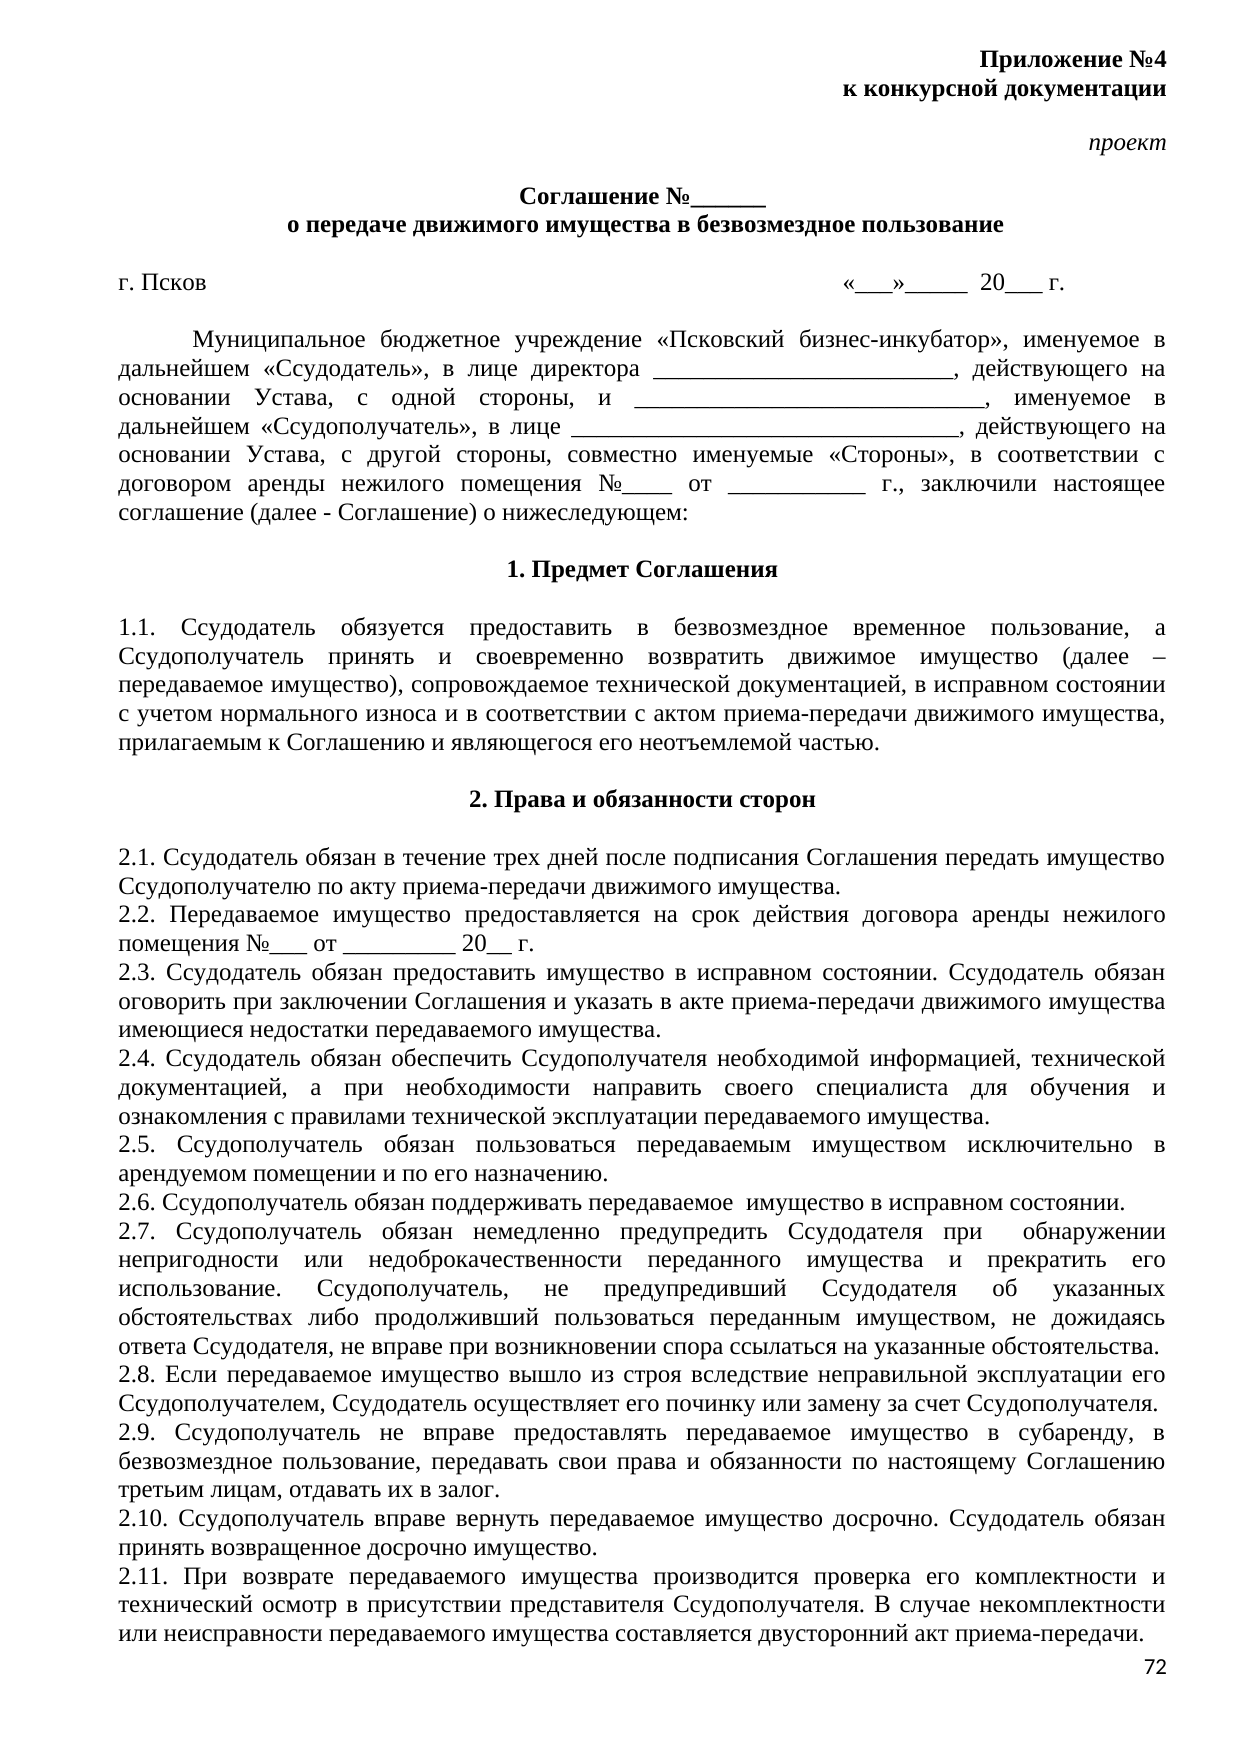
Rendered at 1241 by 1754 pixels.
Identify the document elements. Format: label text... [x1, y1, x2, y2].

text 2.7. Ссудополучатель обязан немедленно предупредить Ссудодателя при обнаружении непригодности или недоброкачественности переданного имущества и прекратить его использование. Ссудополучатель, не предупредивший Ссудодателя об указанных обстоятельствах либо продолживший пользоваться переданным имуществом, не дожидаясь ответа Ссудодателя, не вправе при возникновении спора ссылаться на указанные обстоятельства. [118, 1216, 1167, 1359]
text 2.8. Если передаваемое имущество вышло из строя вследствие неправильной эксплуатации его Ссудополучателем, Ссудодатель осуществляет его починку или замену за счет Ссудополучателя. [118, 1359, 1167, 1417]
text проект [118, 127, 1167, 156]
text 2.3. Ссудодатель обязан предоставить имущество в исправном состоянии. Ссудодатель обязан оговорить при заключении Соглашения и указать в акте приема-передачи движимого имущества имеющиеся недостатки передаваемого имущества. [118, 957, 1167, 1043]
text 2.6. Ссудополучатель обязан поддерживать передаваемое имущество в исправном состоянии. [118, 1187, 1167, 1216]
text Муниципальное бюджетное учреждение «Псковский бизнес-инкубатор», именуемое в дальнейшем «Ссудодатель», в лице директора ________________________, действующего на основании Устава, с одной стороны, и ____________________________, именуемое в дальнейшем «Ссудополучатель», в лице _______________________________, действующего на основании Устава, с другой стороны, совместно именуемые «Стороны», в соответствии с договором аренды нежилого помещения №____ от ___________ г., заключили настоящее соглашение (далее - Соглашение) о нижеследующем: [118, 324, 1167, 526]
text 2.5. Ссудополучатель обязан пользоваться передаваемым имуществом исключительно в арендуемом помещении и по его назначению. [118, 1129, 1167, 1187]
text 2. Права и обязанности сторон [118, 784, 1167, 813]
text к конкурсной документации [118, 73, 1167, 102]
text Приложение №4 [118, 44, 1167, 73]
text о передаче движимого имущества в безвозмездное пользование [118, 209, 1167, 238]
text г. Псков «___»_____ 20___ г. [118, 267, 1167, 296]
text Соглашение №______ [118, 181, 1167, 209]
text 2.11. При возврате передаваемого имущества производится проверка его комплектности и технический осмотр в присутствии представителя Ссудополучателя. В случае некомплектности или неисправности передаваемого имущества составляется двусторонний акт приема-передачи. [118, 1561, 1167, 1647]
text 2.10. Ссудополучатель вправе вернуть передаваемое имущество досрочно. Ссудодатель обязан принять возвращенное досрочно имущество. [118, 1503, 1167, 1561]
text 1.1. Ссудодатель обязуется предоставить в безвозмездное временное пользование, а Ссудополучатель принять и своевременно возвратить движимое имущество (далее – передаваемое имущество), сопровождаемое технической документацией, в исправном состоянии с учетом нормального износа и в соответствии с актом приема-передачи движимого имущества, прилагаемым к Соглашению и являющегося его неотъемлемой частью. [118, 612, 1167, 756]
text 2.4. Ссудодатель обязан обеспечить Ссудополучателя необходимой информацией, технической документацией, а при необходимости направить своего специалиста для обучения и ознакомления с правилами технической эксплуатации передаваемого имущества. [118, 1043, 1167, 1129]
text 1. Предмет Соглашения [118, 554, 1167, 583]
text 2.9. Ссудополучатель не вправе предоставлять передаваемое имущество в субаренду, в безвозмездное пользование, передавать свои права и обязанности по настоящему Соглашению третьим лицам, отдавать их в залог. [118, 1417, 1167, 1503]
text 2.2. Передаваемое имущество предоставляется на срок действия договора аренды нежилого помещения №___ от _________ 20__ г. [118, 899, 1167, 957]
text 2.1. Ссудодатель обязан в течение трех дней после подписания Соглашения передать имущество Ссудополучателю по акту приема-передачи движимого имущества. [118, 842, 1167, 899]
